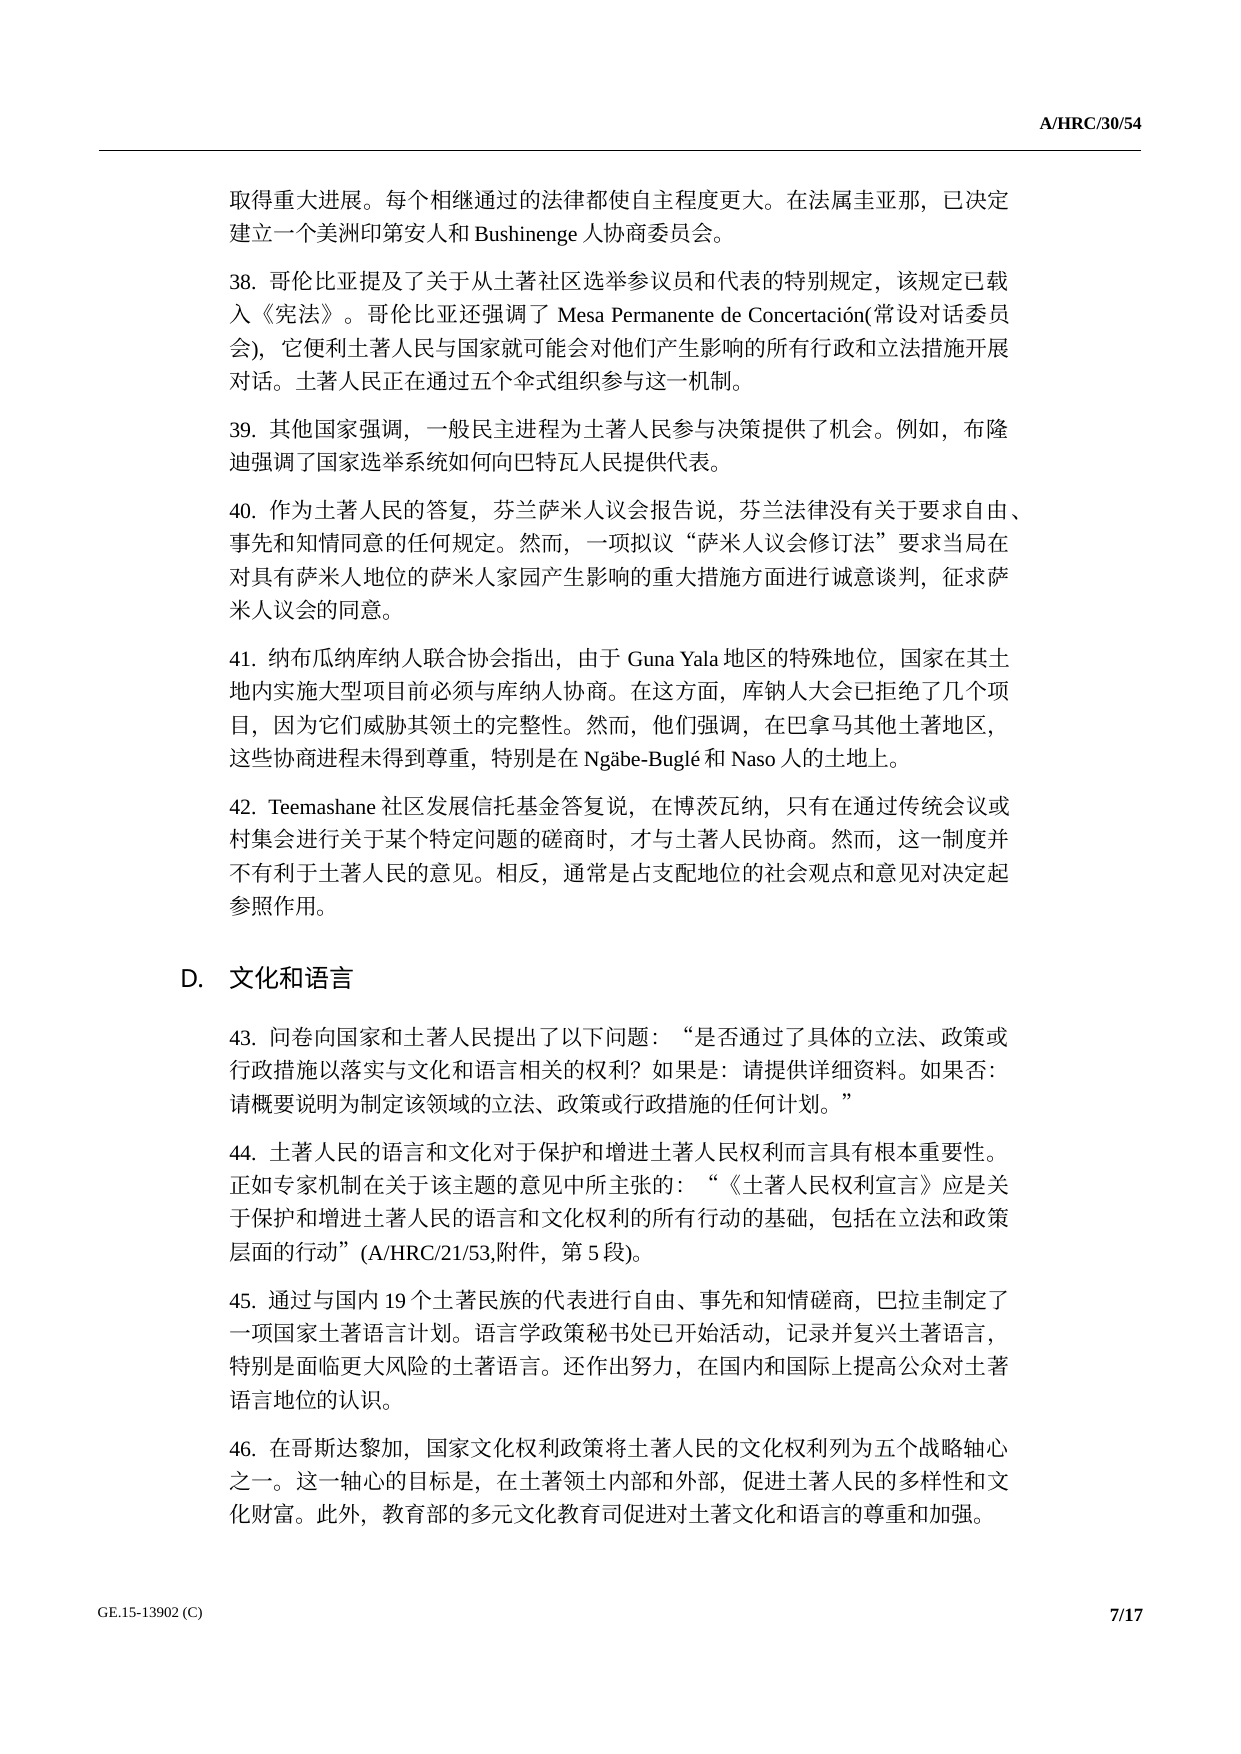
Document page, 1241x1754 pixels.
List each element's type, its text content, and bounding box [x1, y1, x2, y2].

text 41. 纳布瓜纳库纳人联合协会指出，由于Guna Yala地区的特殊地位，国家在其土地内实施大型项目前必须与库纳人协商。在这方面，库钠人大会已拒绝了几个项目，因为它们威胁其领土的完整性。然而，他们强调，在巴拿马其他土著地区，这些协商进程未得到尊重，特别是在Ngäbe-Buglé和Naso人的土地上。 [229, 640, 1011, 773]
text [229, 181, 1011, 248]
text 44. 土著人民的语言和文化对于保护和增进土著人民权利而言具有根本重要性。正如专家机制在关于该主题的意见中所主张的：“《土著人民权利宣言》应是关于保护和增进土著人民的语言和文化权利的所有行动的基础，包括在立法和政策层面的行动”(A/HRC/21/53,附件，第5段)。 [229, 1133, 1011, 1267]
text 39. 其他国家强调，一般民主进程为土著人民参与决策提供了机会。例如，布隆迪强调了国家选举系统如何向巴特瓦人民提供代表。 [229, 411, 1011, 477]
text D. 文化和语言 [97, 961, 1011, 994]
text 38. 哥伦比亚提及了关于从土著社区选举参议员和代表的特别规定，该规定已载入《宪法》。哥伦比亚还强调了Mesa Permanente de Concertación(常设对话委员会)，它便利土著人民与国家就可能会对他们产生影响的所有行政和立法措施开展对话。土著人民正在通过五个伞式组织参与这一机制。 [229, 263, 1011, 396]
text 42. Teemashane社区发展信托基金答复说，在博茨瓦纳，只有在通过传统会议或村集会进行关于某个特定问题的磋商时，才与土著人民协商。然而，这一制度并不有利于土著人民的意见。相反，通常是占支配地位的社会观点和意见对决定起参照作用。 [229, 788, 1011, 921]
text 46. 在哥斯达黎加，国家文化权利政策将土著人民的文化权利列为五个战略轴心之一。这一轴心的目标是，在土著领土内部和外部，促进土著人民的多样性和文化财富。此外，教育部的多元文化教育司促进对土著文化和语言的尊重和加强。 [229, 1429, 1011, 1529]
text 45. 通过与国内19个土著民族的代表进行自由、事先和知情磋商，巴拉圭制定了一项国家土著语言计划。语言学政策秘书处已开始活动，记录并复兴土著语言，特别是面临更大风险的土著语言。还作出努力，在国内和国际上提高公众对土著语言地位的认识。 [229, 1281, 1011, 1415]
text 43. 问卷向国家和土著人民提出了以下问题：“是否通过了具体的立法、政策或行政措施以落实与文化和语言相关的权利？如果是：请提供详细资料。如果否：请概要说明为制定该领域的立法、政策或行政措施的任何计划。” [229, 1019, 1011, 1119]
text 40. 作为土著人民的答复，芬兰萨米人议会报告说，芬兰法律没有关于要求自由、事先和知情同意的任何规定。然而，一项拟议“萨米人议会修订法”要求当局在对具有萨米人地位的萨米人家园产生影响的重大措施方面进行诚意谈判，征求萨米人议会的同意。 [229, 492, 1011, 625]
